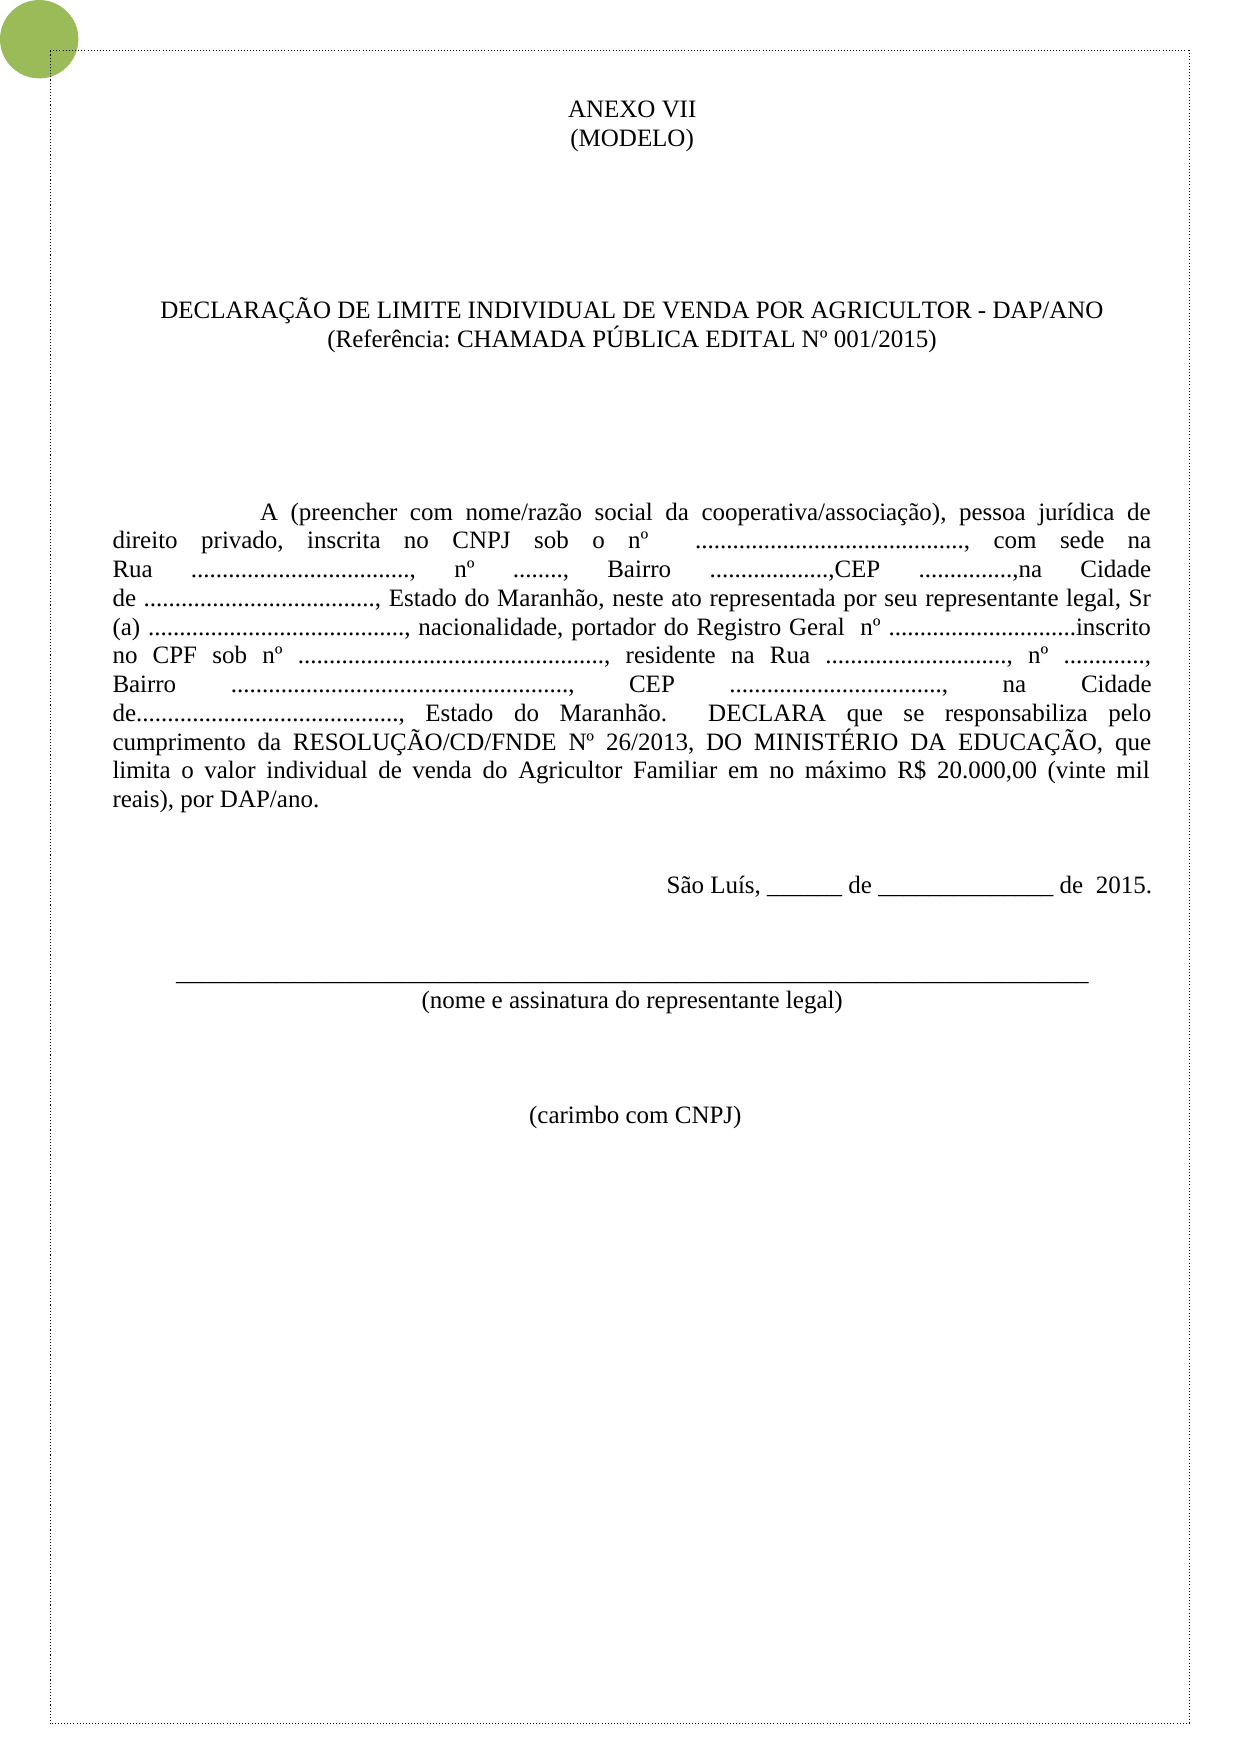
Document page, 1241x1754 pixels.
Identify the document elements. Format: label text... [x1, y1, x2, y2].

text (carimbo com CNPJ) [112, 1100, 1152, 1129]
text ANEXO VII [112, 94, 1152, 123]
text DECLARAÇÃO DE LIMITE INDIVIDUAL DE VENDA POR AGRICULTOR - DAP/ANO [112, 295, 1152, 324]
text _________________________________________________________________________ [112, 957, 1152, 985]
text (nome e assinatura do representante legal) [112, 985, 1152, 1014]
text (Referência: CHAMADA PÚBLICA EDITAL Nº 001/2015) [112, 324, 1152, 353]
text São Luís, ______ de ______________ de 2015. [112, 870, 1152, 899]
text A (preencher com nome/razão social da cooperativa/associação), pessoa jurídica de direito privado, inscrita no CNPJ sob o nº ..........................................., com sede na Rua ..................................., nº ........, Bairro ...................,CEP ...............,na Cidade de ....................................., Estado do Maranhão, neste ato representada por seu representante legal, Sr (a) ........................................., nacionalidade, portador do Registro Geral nº ..............................inscrito no CPF sob nº ................................................., residente na Rua ............................., nº ............., Bairro ......................................................, CEP .................................., na Cidade de.........................................., Estado do Maranhão. DECLARA que se responsabiliza pelo cumprimento da RESOLUÇÃO/CD/FNDE Nº 26/2013, DO MINISTÉRIO DA EDUCAÇÃO, que limita o valor individual de venda do Agricultor Familiar em no máximo R$ 20.000,00 (vinte mil reais), por DAP/ano. [112, 497, 1152, 813]
text (MODELO) [112, 123, 1152, 152]
